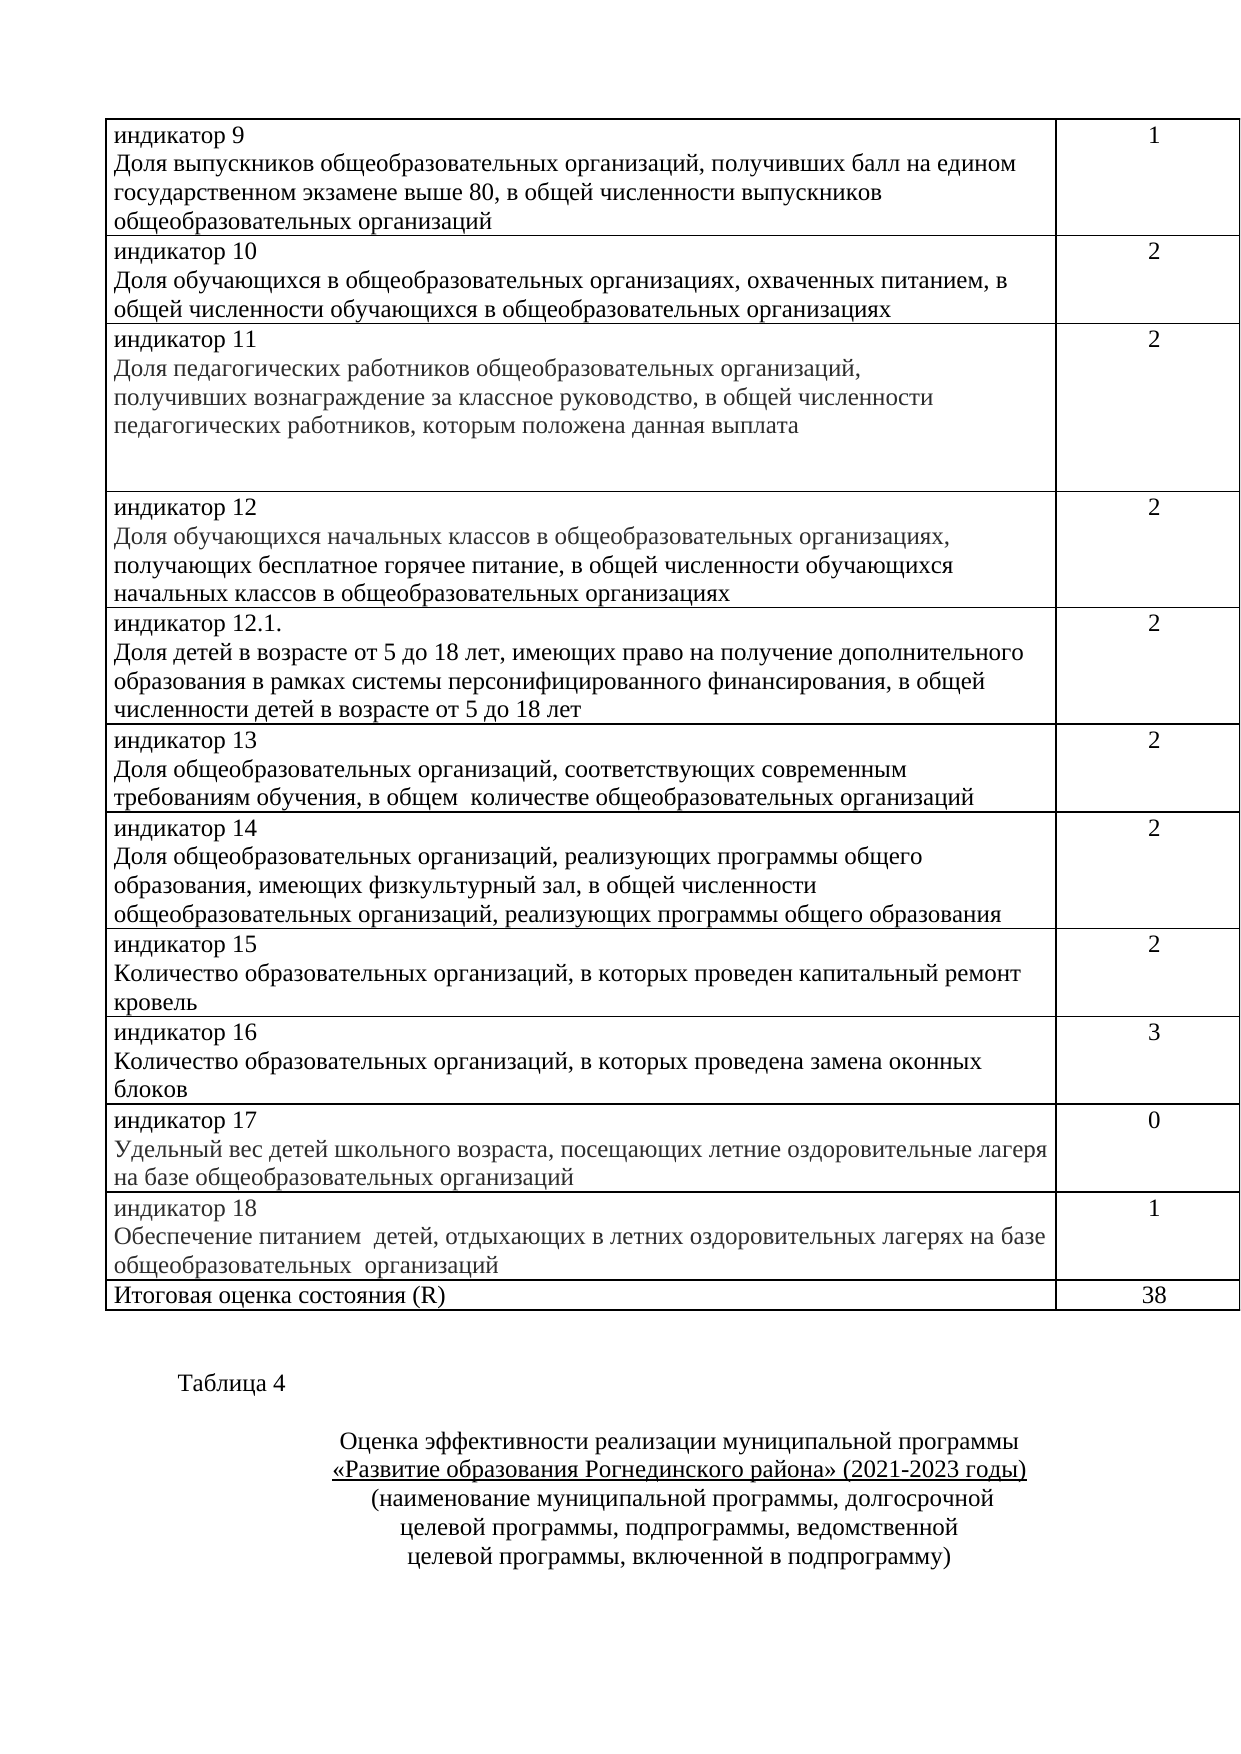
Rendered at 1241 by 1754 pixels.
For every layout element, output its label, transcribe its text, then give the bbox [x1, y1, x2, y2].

table_cell 1 [1057, 1193, 1239, 1279]
table_cell индикатор 9 Доля выпускников общеобразовательных организаций, получивших балл на едином государственном экзамене выше 80, в общей численности выпускников общеобразовательных организаций [107, 120, 1055, 235]
table_cell 38 [1057, 1281, 1239, 1309]
table_cell 2 [1057, 725, 1239, 811]
table_cell индикатор 18 Обеспечение питанием детей, отдыхающих в летних оздоровительных лагерях на базе общеобразовательных организаций [107, 1193, 1055, 1279]
table_cell индикатор 13 Доля общеобразовательных организаций, соответствующих современным требованиям обучения, в общем количестве общеобразовательных организаций [107, 725, 1055, 811]
table_cell 1 [1057, 120, 1239, 235]
table_cell 0 [1057, 1105, 1239, 1191]
table_cell индикатор 14 Доля общеобразовательных организаций, реализующих программы общего образования, имеющих физкультурный зал, в общей численности общеобразовательных организаций, реализующих программы общего образования [107, 813, 1055, 928]
text Таблица 4 [177, 1368, 1181, 1397]
table_cell 2 [1057, 324, 1239, 491]
table_cell 2 [1057, 929, 1239, 1016]
text целевой программы, подпрограммы, ведомственной [177, 1512, 1181, 1541]
table_cell индикатор 12.1. Доля детей в возрасте от 5 до 18 лет, имеющих право на получение дополнительного образования в рамках системы персонифицированного финансирования, в общей численности детей в возрасте от 5 до 18 лет [107, 608, 1055, 723]
table_cell индикатор 11 Доля педагогических работников общеобразовательных организаций, получивших вознаграждение за классное руководство, в общей численности педагогических работников, которым положена данная выплата [107, 324, 1055, 491]
table_cell 2 [1057, 236, 1239, 322]
table_cell 2 [1057, 608, 1239, 723]
table_cell индикатор 10 Доля обучающихся в общеобразовательных организациях, охваченных питанием, в общей численности обучающихся в общеобразовательных организациях [107, 236, 1055, 322]
text (наименование муниципальной программы, долгосрочной [177, 1483, 1181, 1512]
table_cell 2 [1057, 492, 1239, 607]
table_cell индикатор 15 Количество образовательных организаций, в которых проведен капитальный ремонт кровель [107, 929, 1055, 1016]
table_cell 3 [1057, 1017, 1239, 1103]
text «Развитие образования Рогнединского района» (2021-2023 годы) [177, 1454, 1181, 1483]
text целевой программы, включенной в подпрограмму) [177, 1541, 1181, 1569]
table_cell Итоговая оценка состояния (R) [107, 1281, 1055, 1309]
table_cell 2 [1057, 813, 1239, 928]
table_cell индикатор 16 Количество образовательных организаций, в которых проведена замена оконных блоков [107, 1017, 1055, 1103]
text Оценка эффективности реализации муниципальной программы [177, 1426, 1181, 1454]
table_cell индикатор 12 Доля обучающихся начальных классов в общеобразовательных организациях, получающих бесплатное горячее питание, в общей численности обучающихся начальных классов в общеобразовательных организациях [107, 492, 1055, 607]
table_cell индикатор 17 Удельный вес детей школьного возраста, посещающих летние оздоровительные лагеря на базе общеобразовательных организаций [107, 1105, 1055, 1191]
